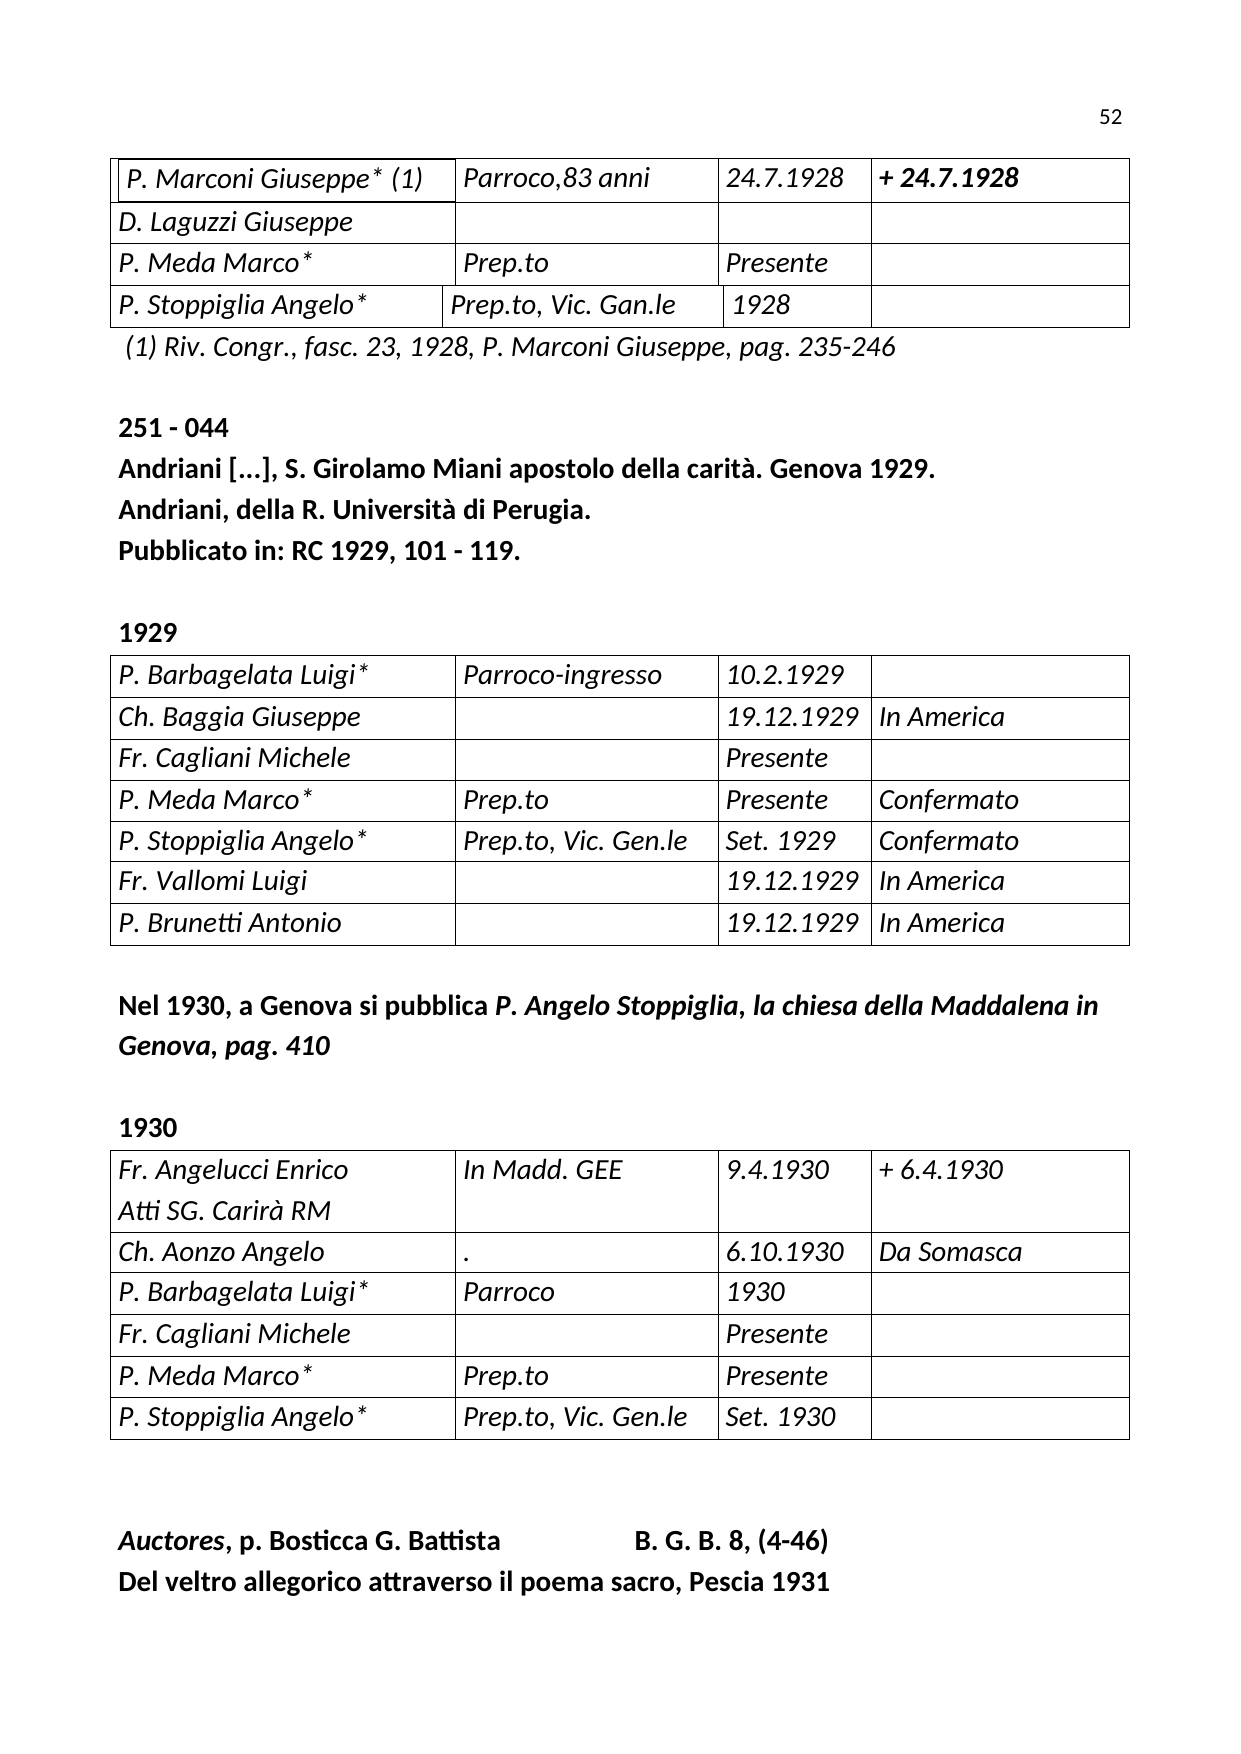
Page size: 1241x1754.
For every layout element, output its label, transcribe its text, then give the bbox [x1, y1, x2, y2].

text 251 - 044 [118, 409, 1122, 445]
text (1) Riv. Congr., fasc. 23, 1928, P. Marconi Giuseppe, pag. 235-246 [118, 328, 1122, 363]
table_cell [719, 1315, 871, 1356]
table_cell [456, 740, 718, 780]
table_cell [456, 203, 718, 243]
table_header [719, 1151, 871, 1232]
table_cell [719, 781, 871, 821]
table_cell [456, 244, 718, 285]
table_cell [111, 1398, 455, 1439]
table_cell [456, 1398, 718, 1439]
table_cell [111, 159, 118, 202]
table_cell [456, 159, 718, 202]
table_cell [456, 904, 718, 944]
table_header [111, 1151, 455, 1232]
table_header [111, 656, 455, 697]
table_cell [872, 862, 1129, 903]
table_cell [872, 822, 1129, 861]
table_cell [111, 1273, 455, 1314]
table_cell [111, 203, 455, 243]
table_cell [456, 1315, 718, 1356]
text Nel 1930, a Genova si pubblica P. Angelo Stoppiglia, la chiesa della Maddalena in Genova, pag. 410 [118, 987, 1122, 1063]
text Andriani, della R. Università di Perugia. [118, 491, 1122, 527]
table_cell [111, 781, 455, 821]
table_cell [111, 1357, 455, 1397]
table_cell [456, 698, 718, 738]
text 1930 [118, 1109, 1122, 1145]
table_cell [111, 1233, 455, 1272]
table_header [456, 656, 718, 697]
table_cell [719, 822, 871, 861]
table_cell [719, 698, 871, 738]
text 1929 [118, 614, 1122, 650]
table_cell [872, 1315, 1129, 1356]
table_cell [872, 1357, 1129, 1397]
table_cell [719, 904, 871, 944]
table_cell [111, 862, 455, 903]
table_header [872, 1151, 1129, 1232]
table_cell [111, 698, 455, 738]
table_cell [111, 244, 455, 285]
text Andriani [...], S. Girolamo Miani apostolo della carità. Genova 1929. [118, 451, 1122, 486]
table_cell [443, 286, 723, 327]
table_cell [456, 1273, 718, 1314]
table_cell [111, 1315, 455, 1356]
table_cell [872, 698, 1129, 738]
text Auctores, p. Bosticca G. Battista B. G. B. 8, (4-46) [118, 1522, 1122, 1557]
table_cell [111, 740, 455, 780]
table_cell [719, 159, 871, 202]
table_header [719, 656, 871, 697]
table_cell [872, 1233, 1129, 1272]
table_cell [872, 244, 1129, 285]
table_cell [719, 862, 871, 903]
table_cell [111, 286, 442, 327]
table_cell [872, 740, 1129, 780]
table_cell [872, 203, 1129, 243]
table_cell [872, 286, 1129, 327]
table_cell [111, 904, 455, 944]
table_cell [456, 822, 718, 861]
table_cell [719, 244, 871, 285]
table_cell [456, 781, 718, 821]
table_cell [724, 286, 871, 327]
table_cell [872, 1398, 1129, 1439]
text Pubblicato in: RC 1929, 101 - 119. [118, 532, 1122, 568]
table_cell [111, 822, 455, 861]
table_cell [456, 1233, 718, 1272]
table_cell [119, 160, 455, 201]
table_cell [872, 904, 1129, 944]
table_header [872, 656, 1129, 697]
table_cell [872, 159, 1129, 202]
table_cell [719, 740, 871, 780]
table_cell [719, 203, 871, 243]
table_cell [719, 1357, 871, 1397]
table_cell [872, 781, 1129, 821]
text Del veltro allegorico attraverso il poema sacro, Pescia 1931 [118, 1563, 1122, 1598]
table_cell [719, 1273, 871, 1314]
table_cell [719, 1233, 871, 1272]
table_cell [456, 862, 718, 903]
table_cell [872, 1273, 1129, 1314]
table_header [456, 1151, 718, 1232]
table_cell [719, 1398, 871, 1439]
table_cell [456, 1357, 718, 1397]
